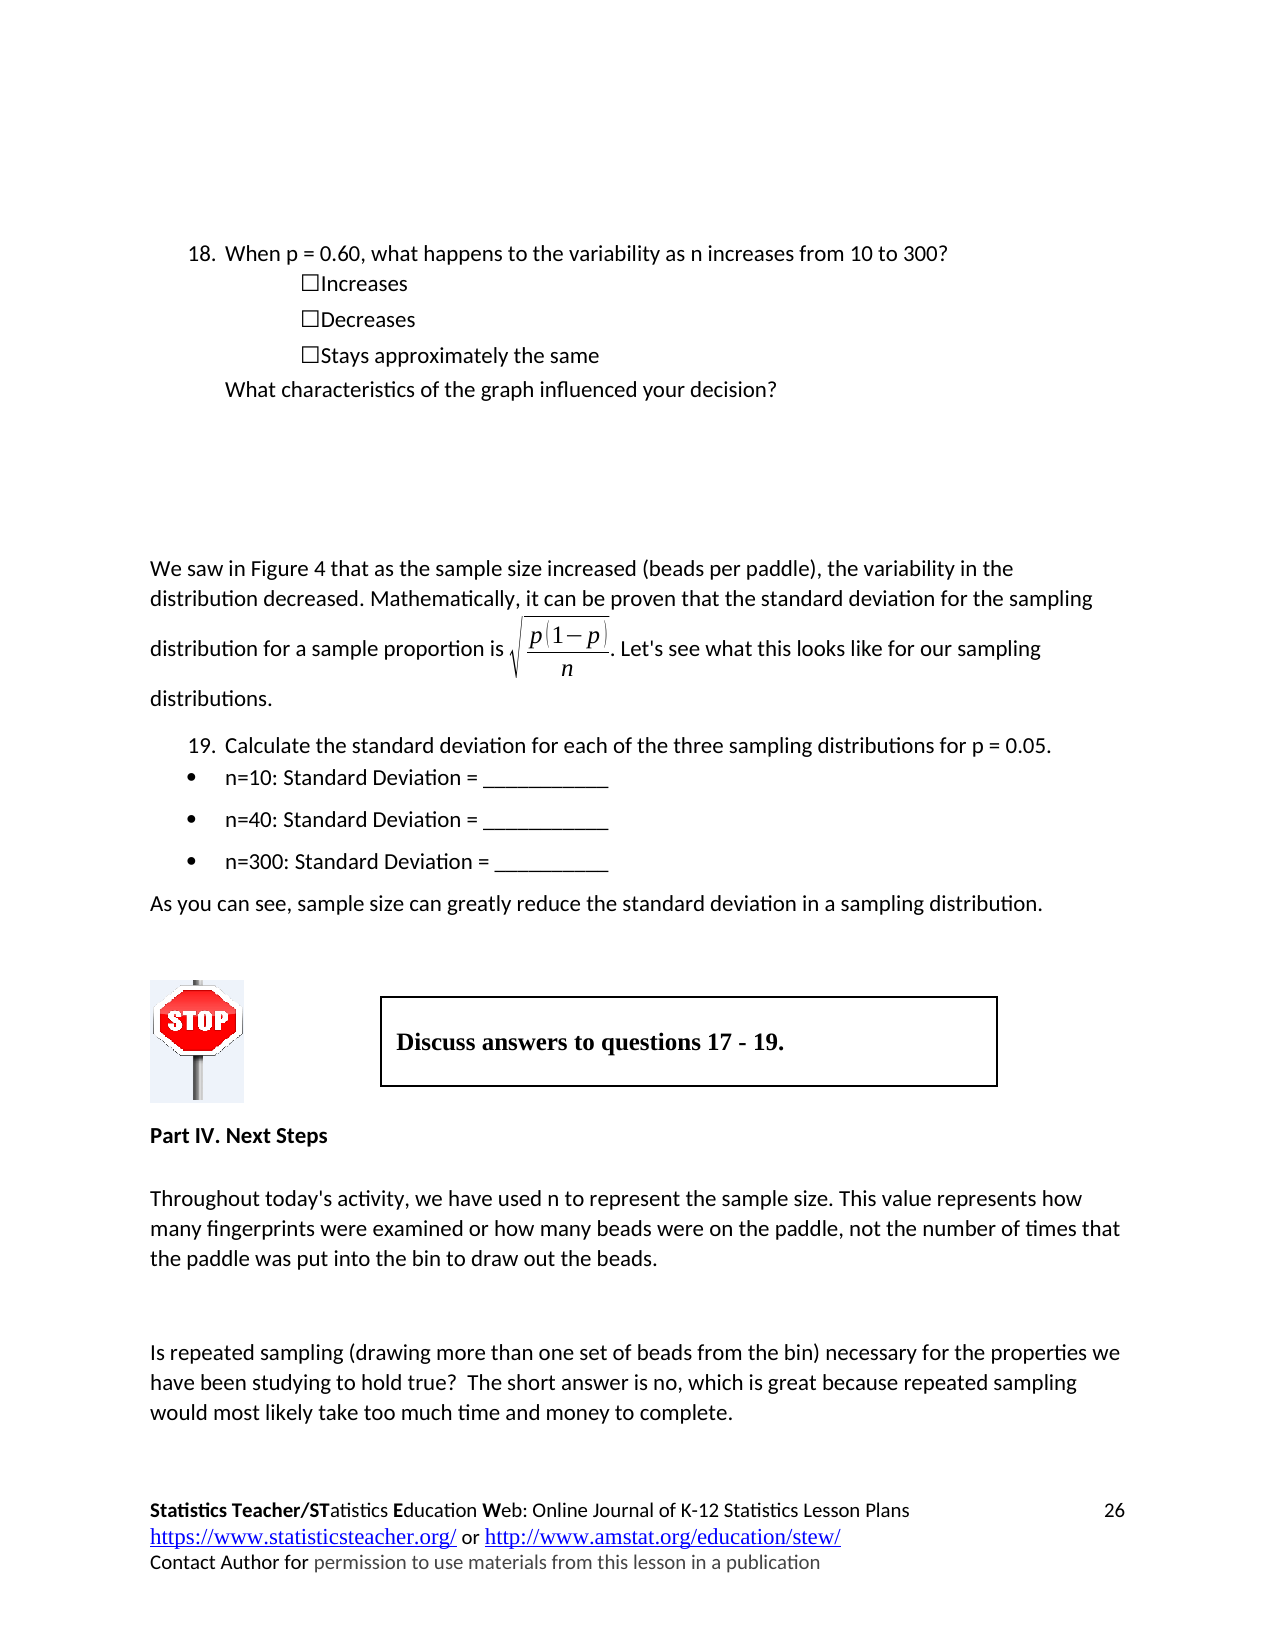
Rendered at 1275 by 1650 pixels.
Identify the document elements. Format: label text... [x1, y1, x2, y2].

text We saw in Figure 4 that as the sample size increased (beads per paddle), the variability in the distribution decreased. Mathematically, it can be proven that the standard deviation for the sampling distribution for a sample proportion is . Let's see what this looks like for our sampling distributions. [150, 554, 1125, 712]
picture [150, 980, 244, 1105]
list When p = 0.60, what happens to the variability as n increases from 10 to 300? [187, 239, 1125, 267]
text What characteristics of the graph influenced your decision? [150, 375, 1125, 403]
list n=40: Standard Deviation = ___________ [187, 805, 1125, 833]
subtitle Part IV. Next Steps [150, 1122, 1125, 1149]
list Calculate the standard deviation for each of the three sampling distributions for p = 0.05. [187, 731, 1125, 759]
text Increases [300, 267, 1125, 299]
text Stays approximately the same [300, 339, 1125, 371]
text As you can see, sample size can greatly reduce the standard deviation in a sampling distribution. [150, 889, 1125, 917]
list n=300: Standard Deviation = __________ [187, 847, 1125, 875]
text Decreases [300, 303, 1125, 334]
list n=10: Standard Deviation = ___________ [187, 763, 1125, 791]
text Throughout today's activity, we have used n to represent the sample size. This value represents how many fingerprints were examined or how many beads were on the paddle, not the number of times that the paddle was put into the bin to draw out the beads. [150, 1184, 1125, 1272]
text Is repeated sampling (drawing more than one set of beads from the bin) necessary for the properties we have been studying to hold true? The short answer is no, which is great because repeated sampling would most likely take too much time and money to complete. [150, 1338, 1125, 1426]
